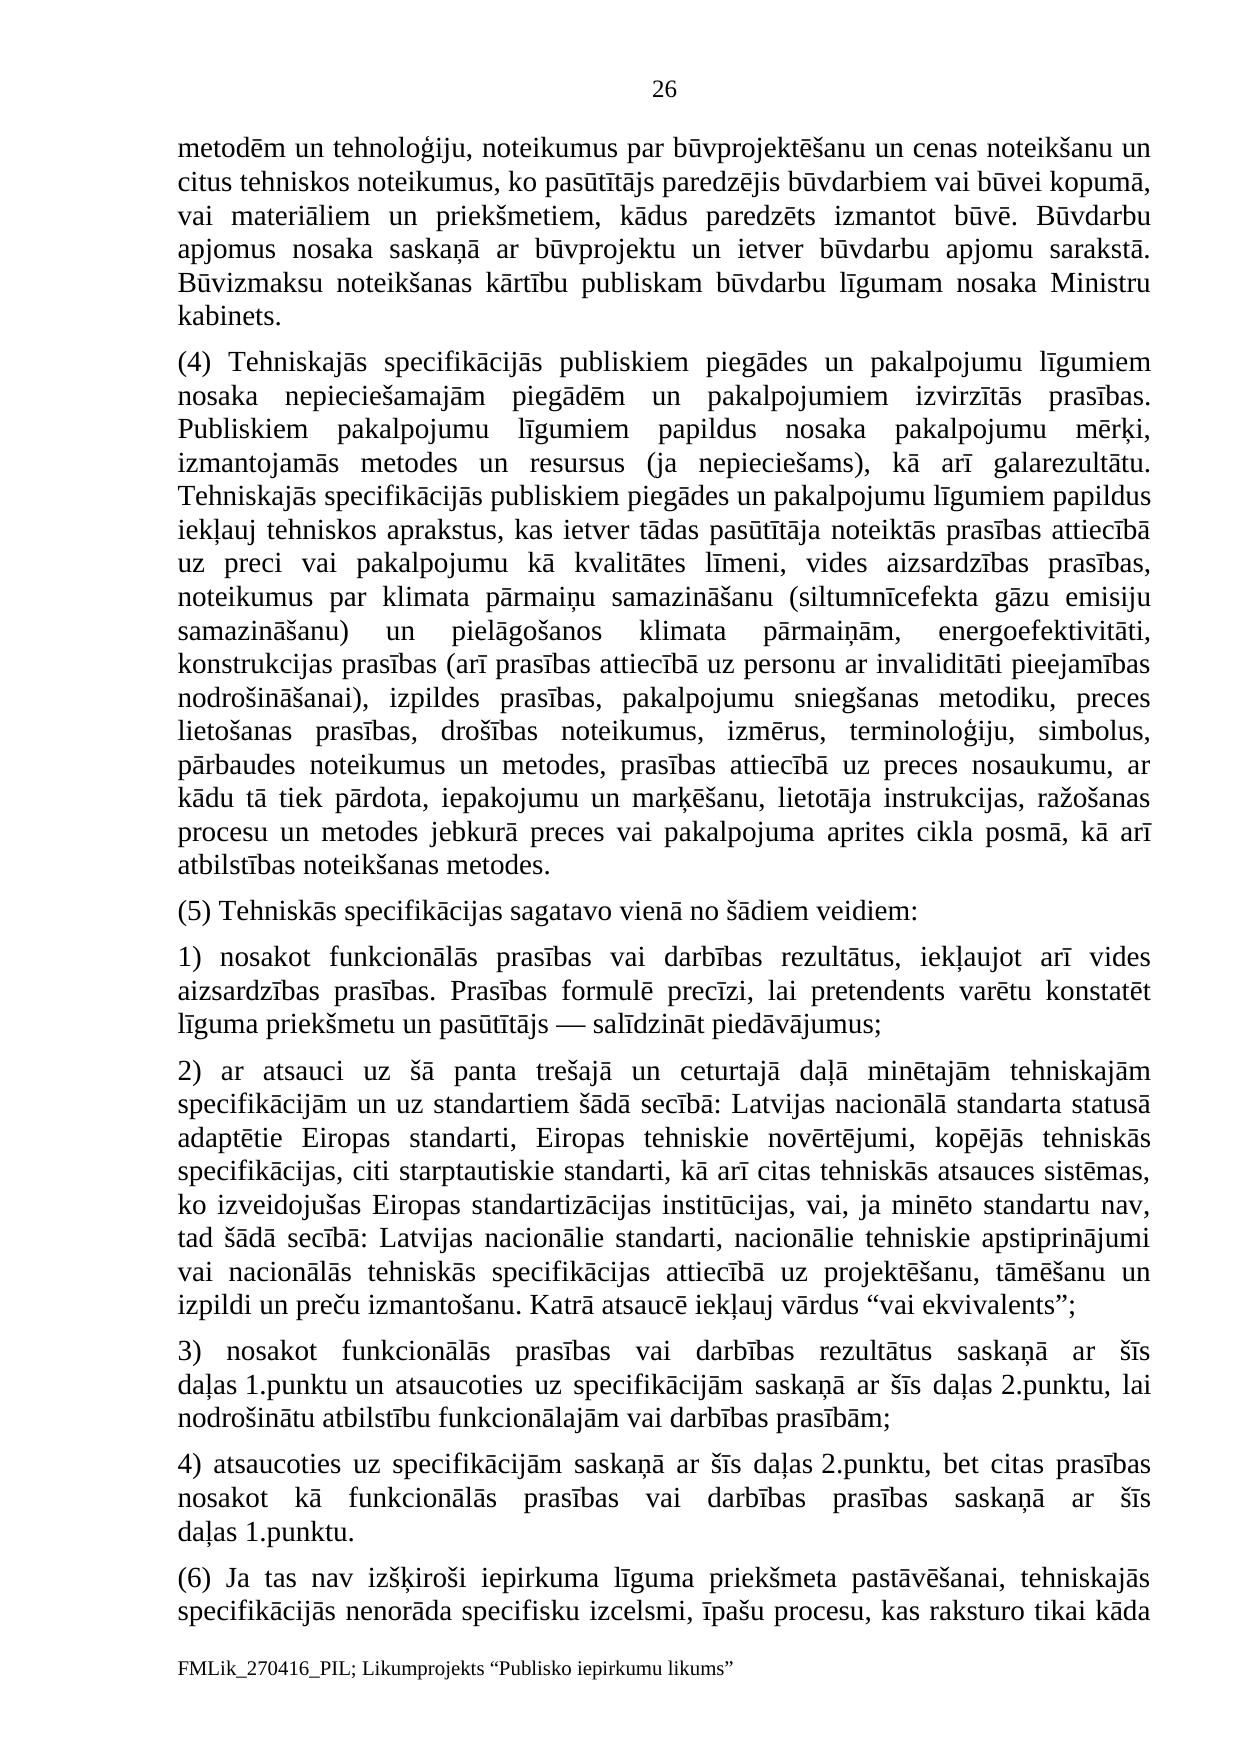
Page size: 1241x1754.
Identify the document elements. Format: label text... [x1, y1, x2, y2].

text 4) atsaucoties uz specifikācijām saskaņā ar šīs daļas 2.punktu, bet citas prasības nosakot kā funkcionālās prasības vai darbības prasības saskaņā ar šīs daļas 1.punktu. [177, 1447, 1152, 1547]
text 1) nosakot funkcionālās prasības vai darbības rezultātus, iekļaujot arī vides aizsardzības prasības. Prasības formulē precīzi, lai pretendents varētu konstatēt līguma priekšmetu un pasūtītājs — salīdzināt piedāvājumus; [177, 939, 1152, 1040]
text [177, 1560, 1152, 1627]
text (4) Tehniskajās specifikācijās publiskiem piegādes un pakalpojumu līgumiem nosaka nepieciešamajām piegādēm un pakalpojumiem izvirzītās prasības. Publiskiem pakalpojumu līgumiem papildus nosaka pakalpojumu mērķi, izmantojamās metodes un resursus (ja nepieciešams), kā arī galarezultātu. Tehniskajās specifikācijās publiskiem piegādes un pakalpojumu līgumiem papildus iekļauj tehniskos aprakstus, kas ietver tādas pasūtītāja noteiktās prasības attiecībā uz preci vai pakalpojumu kā kvalitātes līmeni, vides aizsardzības prasības, noteikumus par klimata pārmaiņu samazināšanu (siltumnīcefekta gāzu emisiju samazināšanu) un pielāgošanos klimata pārmaiņām, energoefektivitāti, konstrukcijas prasības (arī prasības attiecībā uz personu ar invaliditāti pieejamības nodrošināšanai), izpildes prasības, pakalpojumu sniegšanas metodiku, preces lietošanas prasības, drošības noteikumus, izmērus, terminoloģiju, simbolus, pārbaudes noteikumus un metodes, prasības attiecībā uz preces nosaukumu, ar kādu tā tiek pārdota, iepakojumu un marķēšanu, lietotāja instrukcijas, ražošanas procesu un metodes jebkurā preces vai pakalpojuma aprites cikla posmā, kā arī atbilstības noteikšanas metodes. [177, 344, 1152, 881]
text 3) nosakot funkcionālās prasības vai darbības rezultātus saskaņā ar šīs daļas 1.punktu un atsaucoties uz specifikācijām saskaņā ar šīs daļas 2.punktu, lai nodrošinātu atbilstību funkcionālajām vai darbības prasībām; [177, 1333, 1152, 1434]
text 2) ar atsauci uz šā panta trešajā un ceturtajā daļā minētajām tehniskajām specifikācijām un uz standartiem šādā secībā: Latvijas nacionālā standarta statusā adaptētie Eiropas standarti, Eiropas tehniskie novērtējumi, kopējās tehniskās specifikācijas, citi starptautiskie standarti, kā arī citas tehniskās atsauces sistēmas, ko izveidojušas Eiropas standartizācijas institūcijas, vai, ja minēto standartu nav, tad šādā secībā: Latvijas nacionālie standarti, nacionālie tehniskie apstiprinājumi vai nacionālās tehniskās specifikācijas attiecībā uz projektēšanu, tāmēšanu un izpildi un preču izmantošanu. Katrā atsaucē iekļauj vārdus “vai ekvivalents”; [177, 1053, 1152, 1321]
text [177, 131, 1152, 332]
text (5) Tehniskās specifikācijas sagatavo vienā no šādiem veidiem: [177, 893, 1152, 927]
